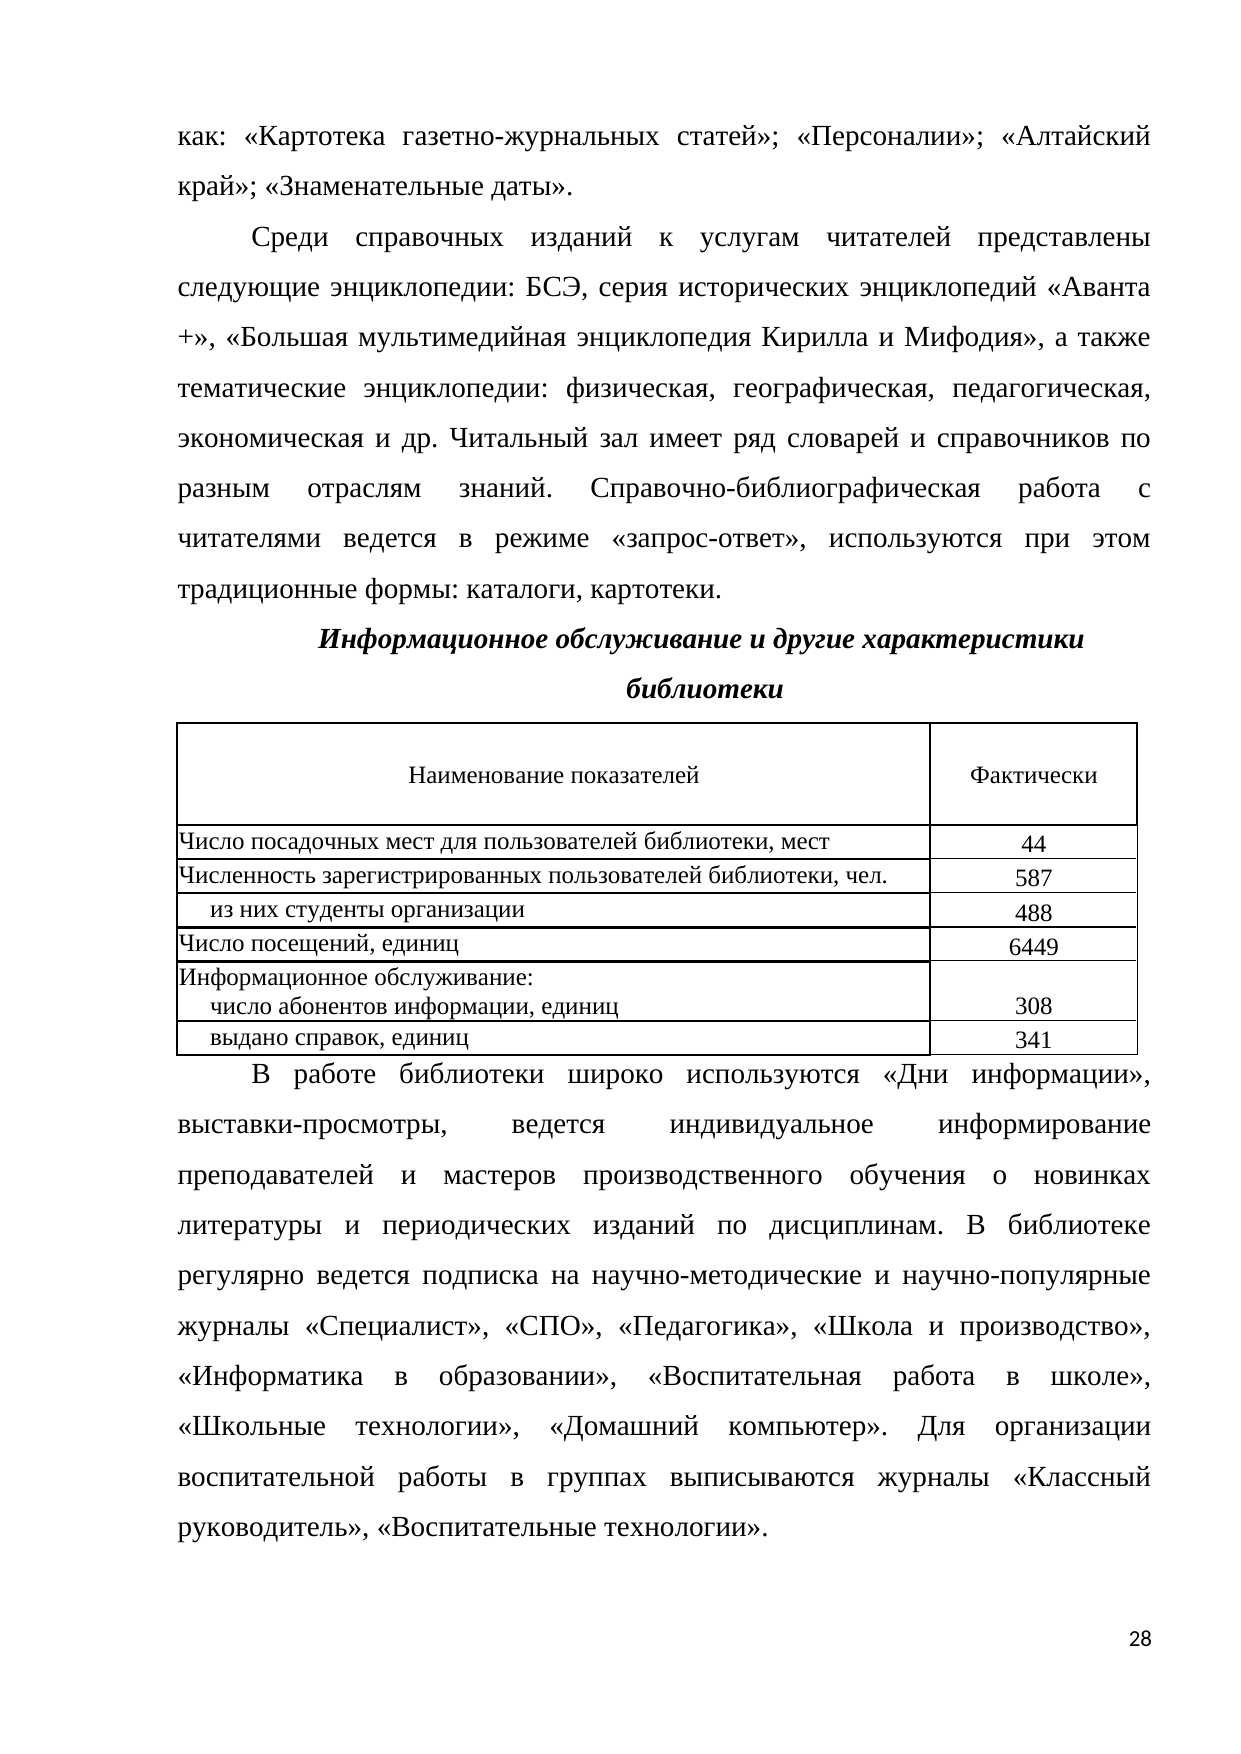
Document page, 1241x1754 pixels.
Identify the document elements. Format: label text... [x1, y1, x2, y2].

table_cell 587 [931, 858, 1137, 892]
table_cell Число посещений, единиц [178, 929, 929, 960]
table_cell Численность зарегистрированных пользователей библиотеки, чел. [178, 860, 929, 892]
table_cell выдано справок, единиц [178, 1022, 929, 1054]
text библиотеки [177, 672, 1152, 705]
table_cell Информационное обслуживание: число абонентов информации, единиц [178, 963, 929, 1020]
table_cell 488 [931, 892, 1137, 926]
table_header Фактически [931, 724, 1136, 824]
table_cell из них студенты организации [178, 894, 929, 926]
table_header Наименование показателей [178, 724, 929, 824]
text Информационное обслуживание и другие характеристики [177, 621, 1152, 655]
table_cell Число посадочных мест для пользователей библиотеки, мест [178, 826, 929, 858]
table_cell 6449 [931, 926, 1137, 960]
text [177, 118, 1152, 202]
text Среди справочных изданий к услугам читателей представлены следующие энциклопедии: БСЭ, серия исторических энциклопедий «Аванта +», «Большая мультимедийная энциклопедия Кирилла и Мифодия», а также тематические энциклопедии: физическая, географическая, педагогическая, экономическая и др. Читальный зал имеет ряд словарей и справочников по разным отраслям знаний. Справочно-библиографическая работа с читателями ведется в режиме «запрос-ответ», используются при этом традиционные формы: каталоги, картотеки. [177, 219, 1152, 604]
table_cell 308 [931, 960, 1137, 1020]
table_cell 341 [931, 1020, 1137, 1054]
table_cell 44 [931, 826, 1137, 858]
text В работе библиотеки широко используются «Дни информации», выставки-просмотры, ведется индивидуальное информирование преподавателей и мастеров производственного обучения о новинках литературы и периодических изданий по дисциплинам. В библиотеке регулярно ведется подписка на научно-методические и научно-популярные журналы «Специалист», «СПО», «Педагогика», «Школа и производство», «Информатика в образовании», «Воспитательная работа в школе», «Школьные технологии», «Домашний компьютер». Для организации воспитательной работы в группах выписываются журналы «Классный руководитель», «Воспитательные технологии». [177, 1056, 1152, 1543]
